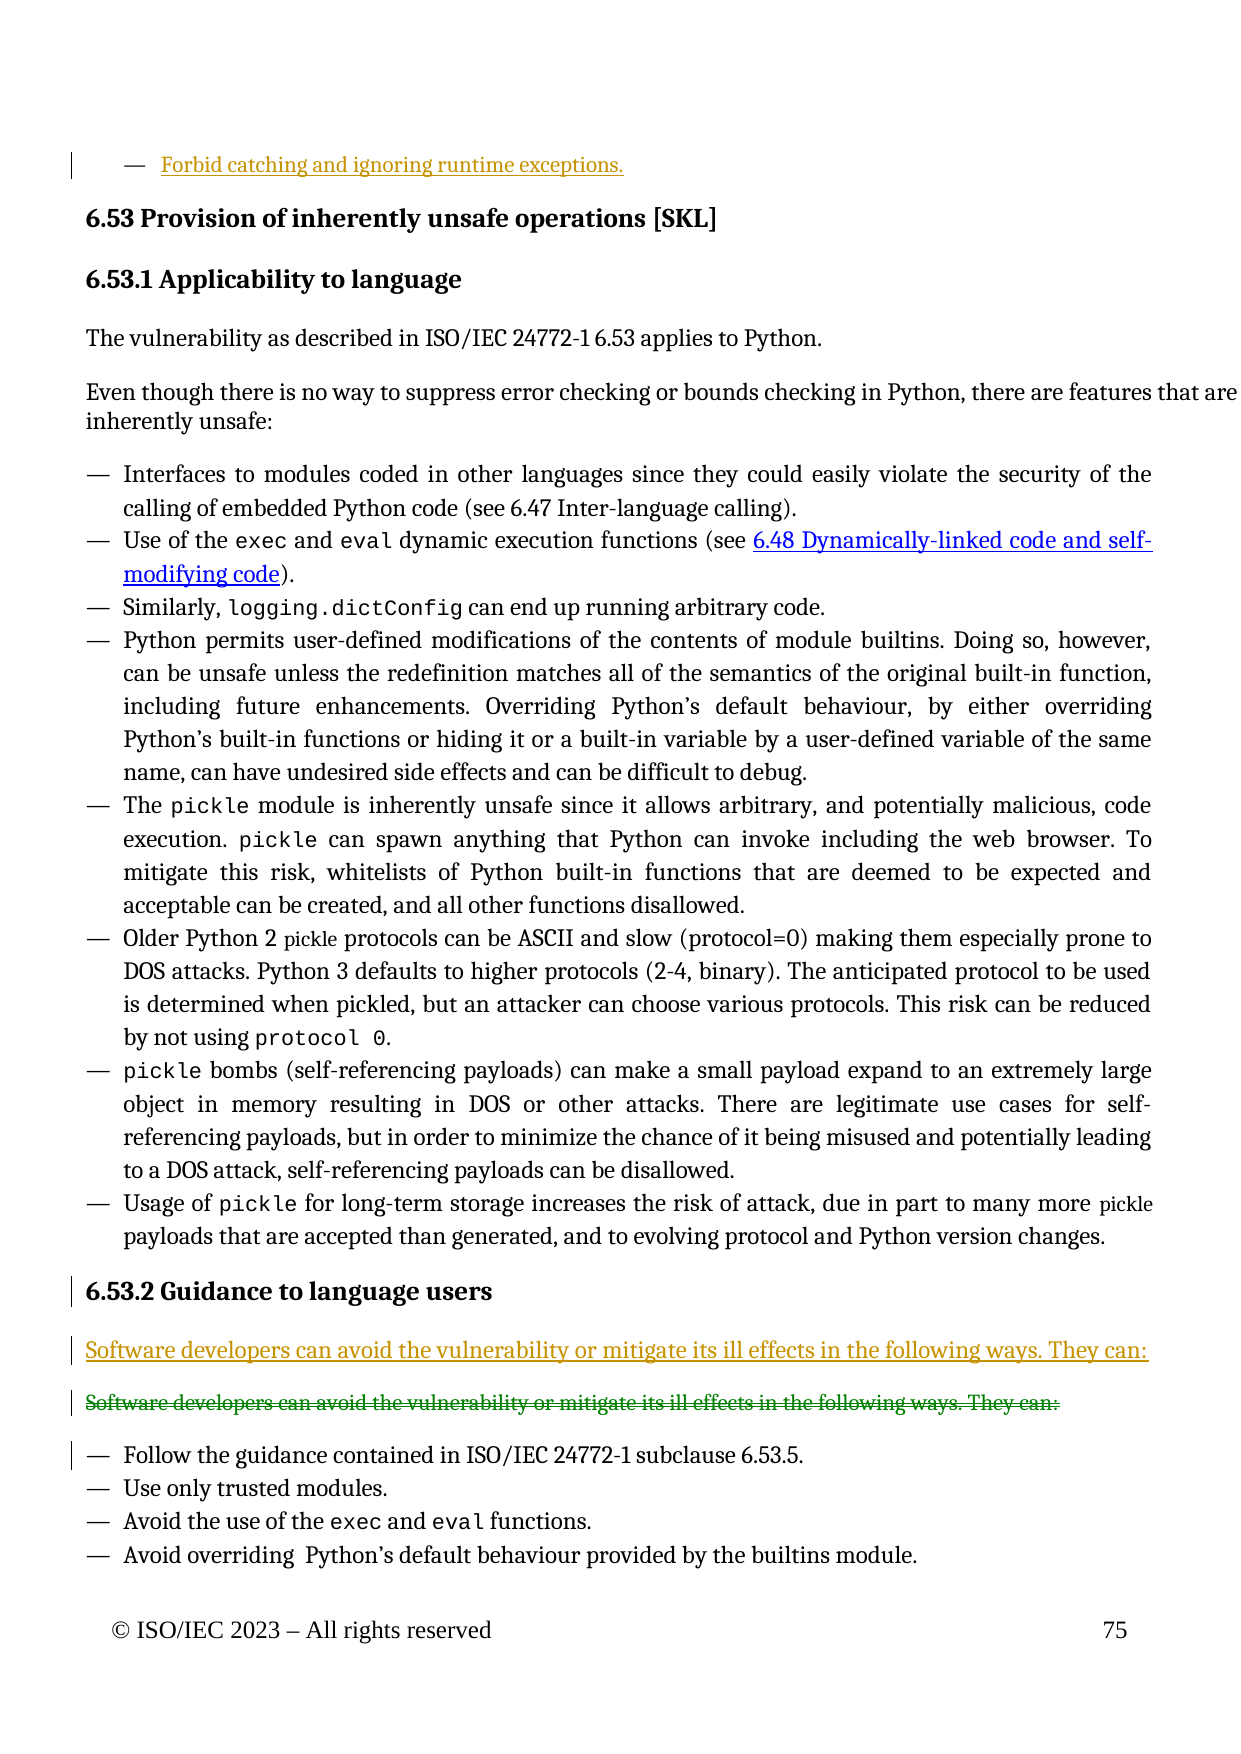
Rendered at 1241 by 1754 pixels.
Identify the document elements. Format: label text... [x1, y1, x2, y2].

text The pickle module is inherently unsafe since it allows arbitrary, and potentially malicious, code execution. pickle can spawn anything that Python can invoke including the web browser. To mitigate this risk, whitelists of Python built-in functions that are deemed to be expected and acceptable can be created, and all other functions disallowed. [86, 791, 1153, 920]
text pickle bombs (self-referencing payloads) can make a small payload expand to an extremely large object in memory resulting in DOS or other attacks. There are legitimate use cases for self-referencing payloads, but in order to minimize the chance of it being misused and potentially leading to a DOS attack, self-referencing payloads can be disallowed. [86, 1056, 1153, 1184]
text Interfaces to modules coded in other languages since they could easily violate the security of the calling of embedded Python code (see 6.47 Inter-language calling). [86, 460, 1153, 522]
text Usage of pickle for long-term storage increases the risk of attack, due in part to many more pickle payloads that are accepted than generated, and to evolving protocol and Python version changes. [86, 1189, 1153, 1251]
text Use only trusted modules. [86, 1474, 1153, 1503]
subtitle 6.53 Provision of inherently unsafe operations [SKL] [86, 203, 1238, 234]
text Avoid the use of the exec and eval functions. [86, 1507, 1153, 1536]
text Follow the guidance contained in ISO/IEC 24772-1 subclause 6.53.5. [86, 1441, 1153, 1470]
text The vulnerability as described in ISO/IEC 24772-1 6.53 applies to Python. [86, 324, 1238, 353]
subtitle 6.53.1 Applicability to language [86, 264, 1238, 295]
text Even though there is no way to suppress error checking or bounds checking in Python, there are features that are inherently unsafe: [86, 378, 1238, 435]
text Avoid overriding Python’s default behaviour provided by the builtins module. [86, 1541, 1153, 1569]
subtitle 6.53.2 Guidance to language users [86, 1276, 1238, 1307]
text Use of the exec and eval dynamic execution functions (see 6.48 Dynamically-linked code and self-modifying code). [86, 526, 1153, 588]
text Similarly, logging.dictConfig can end up running arbitrary code. [86, 593, 1153, 622]
text Older Python 2 pickle protocols can be ASCII and slow (protocol=0) making them especially prone to DOS attacks. Python 3 defaults to higher protocols (2-4, binary). The anticipated protocol to be used is determined when pickled, but an attacker can choose various protocols. This risk can be reduced by not using protocol 0. [86, 924, 1153, 1052]
text Python permits user-defined modifications of the contents of module builtins. Doing so, however, can be unsafe unless the redefinition matches all of the semantics of the original built-in function, including future enhancements. Overriding Python’s default behaviour, by either overriding Python’s built-in functions or hiding it or a built-in variable by a user-defined variable of the same name, can have undesired side effects and can be difficult to debug. [86, 626, 1153, 787]
